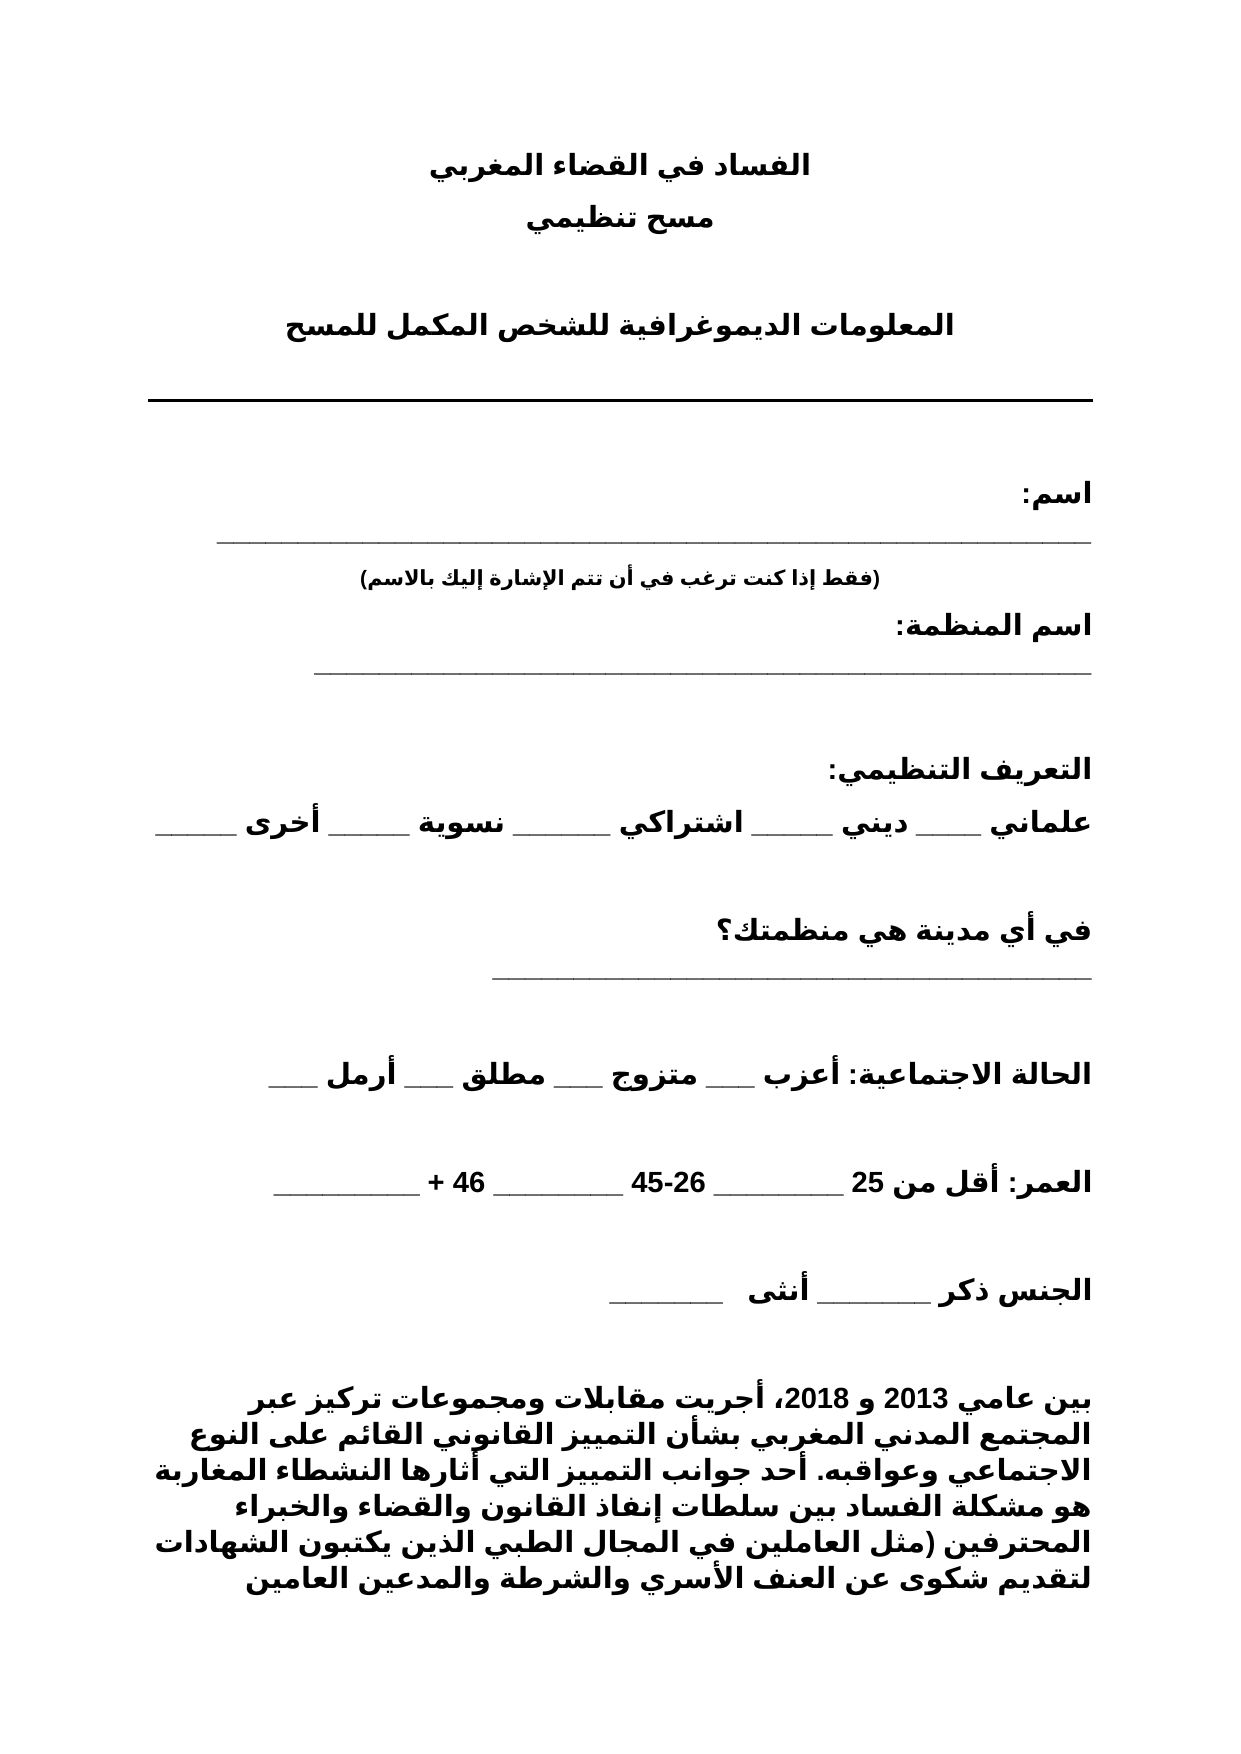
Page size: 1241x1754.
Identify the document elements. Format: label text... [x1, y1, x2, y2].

text اسم المنظمة: ________________________________________________ [148, 608, 1093, 678]
text اسم: ______________________________________________________ [148, 477, 1093, 546]
text (فقط إذا كنت ترغب في أن تتم الإشارة إليك بالاسم) [148, 566, 1093, 589]
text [148, 1381, 1093, 1595]
text علماني ____ ديني _____ اشتراكي ______ نسوية _____ أخرى _____ [148, 805, 1093, 838]
text الجنس ذكر _______ أنثى _______ [148, 1273, 1093, 1306]
text في أي مدينة هي منظمتك؟ _____________________________________ [148, 913, 1093, 982]
text الحالة الاجتماعية: أعزب ___ متزوج ___ مطلق ___ أرمل ___ [148, 1057, 1093, 1090]
text العمر: أقل من 25 ________ 26-45 ________ 46 + _________ [148, 1165, 1093, 1198]
text الفساد في القضاء المغربي [148, 148, 1093, 181]
text التعريف التنظيمي: [148, 752, 1093, 786]
text مسح تنظيمي [148, 200, 1093, 234]
text المعلومات الديموغرافية للشخص المكمل للمسح [148, 308, 1093, 342]
